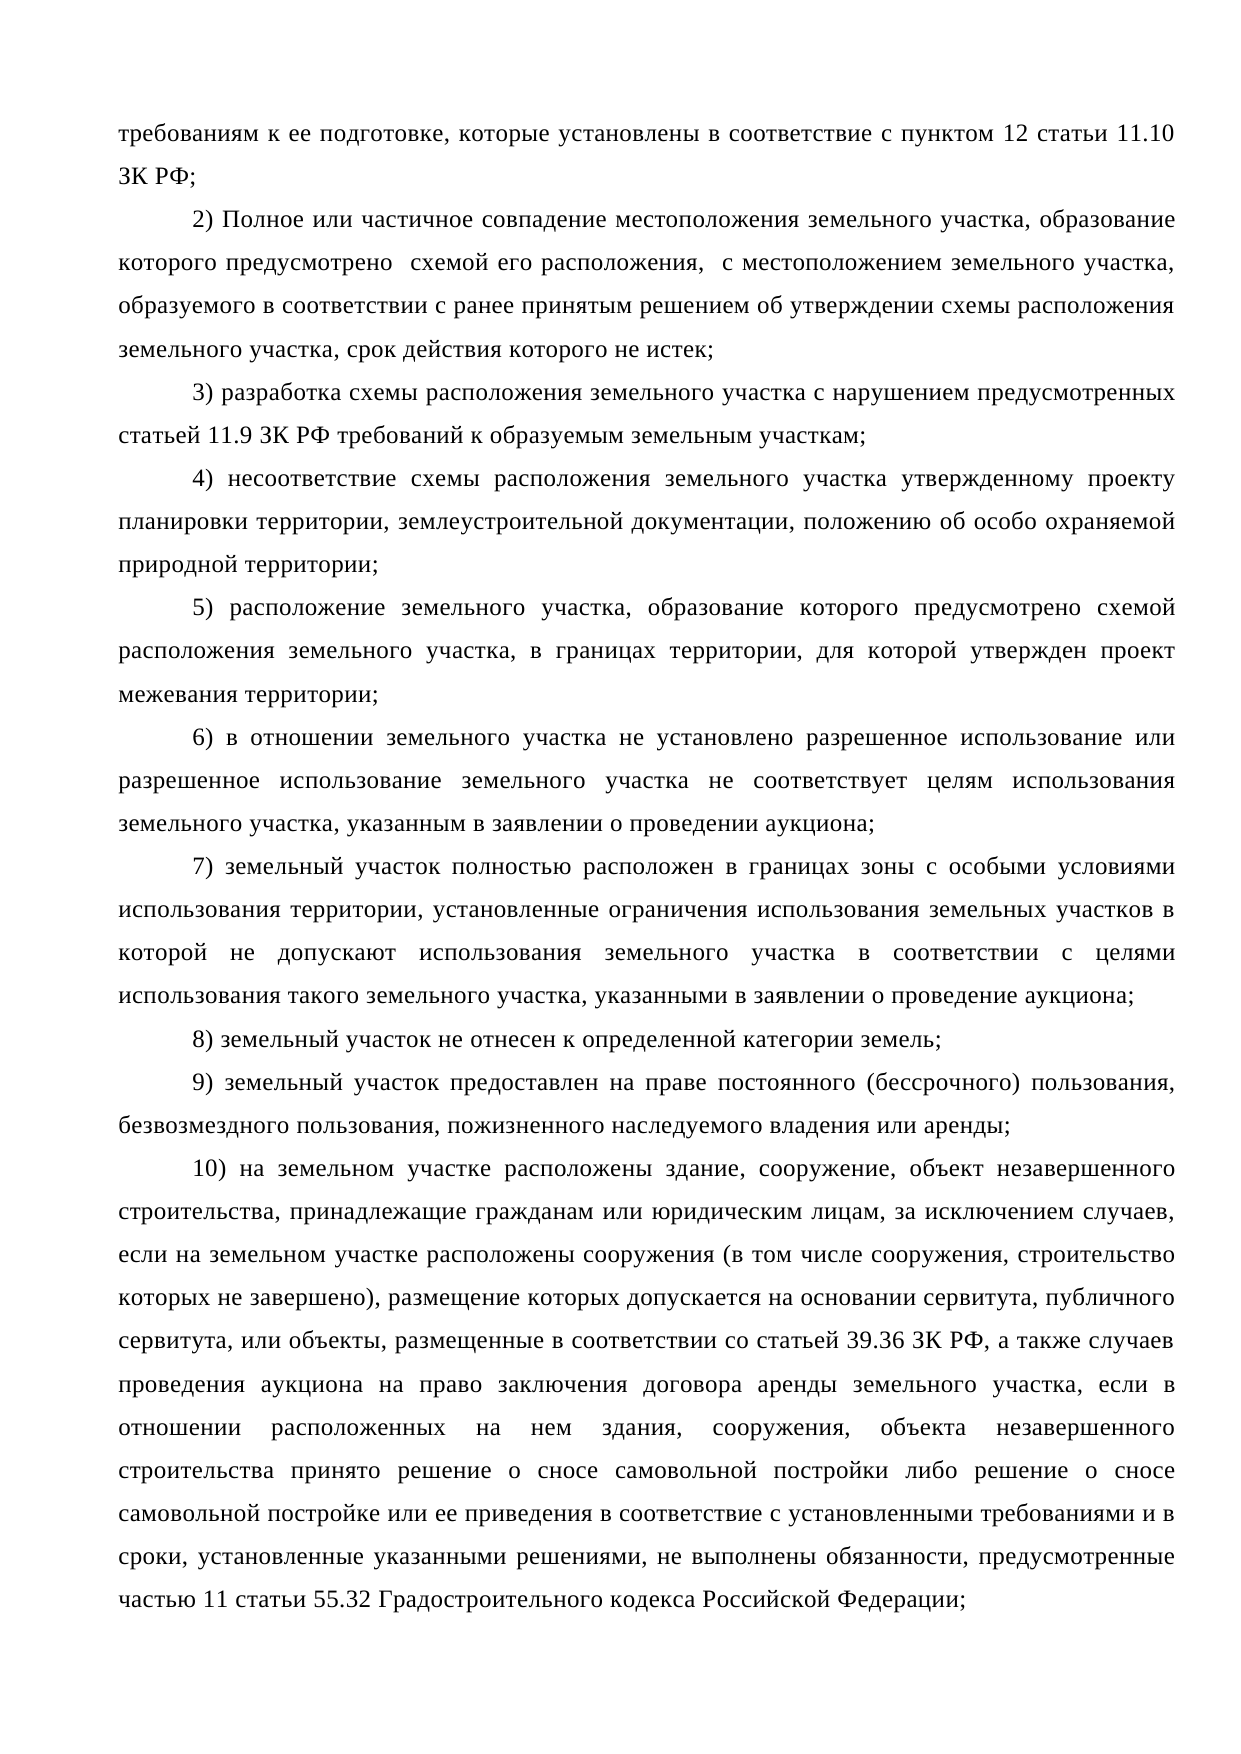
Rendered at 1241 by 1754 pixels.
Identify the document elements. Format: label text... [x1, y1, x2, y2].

text 8) земельный участок не отнесен к определенной категории земель; [118, 1024, 1177, 1052]
text 3) разработка схемы расположения земельного участка с нарушением предусмотренных статьей 11.9 ЗК РФ требований к образуемым земельным участкам; [118, 377, 1177, 449]
text 9) земельный участок предоставлен на праве постоянного (бессрочного) пользования, безвозмездного пользования, пожизненного наследуемого владения или аренды; [118, 1067, 1177, 1139]
text 10) на земельном участке расположены здание, сооружение, объект незавершенного строительства, принадлежащие гражданам или юридическим лицам, за исключением случаев, если на земельном участке расположены сооружения (в том числе сооружения, строительство которых не завершено), размещение которых допускается на основании сервитута, публичного сервитута, или объекты, размещенные в соответствии со статьей 39.36 ЗК РФ, а также случаев проведения аукциона на право заключения договора аренды земельного участка, если в отношении расположенных на нем здания, сооружения, объекта незавершенного строительства принято решение о сносе самовольной постройки либо решение о сносе самовольной постройке или ее приведения в соответствие с установленными требованиями и в сроки, установленные указанными решениями, не выполнены обязанности, предусмотренные частью 11 статьи 55.32 Градостроительного кодекса Российской Федерации; [118, 1153, 1177, 1613]
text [118, 118, 1177, 190]
text 5) расположение земельного участка, образование которого предусмотрено схемой расположения земельного участка, в границах территории, для которой утвержден проект межевания территории; [118, 592, 1177, 707]
text 2) Полное или частичное совпадение местоположения земельного участка, образование которого предусмотрено схемой его расположения, с местоположением земельного участка, образуемого в соответствии с ранее принятым решением об утверждении схемы расположения земельного участка, срок действия которого не истек; [118, 204, 1177, 362]
text 4) несоответствие схемы расположения земельного участка утвержденному проекту планировки территории, землеустроительной документации, положению об особо охраняемой природной территории; [118, 463, 1177, 578]
text 7) земельный участок полностью расположен в границах зоны с особыми условиями использования территории, установленные ограничения использования земельных участков в которой не допускают использования земельного участка в соответствии с целями использования такого земельного участка, указанными в заявлении о проведение аукциона; [118, 851, 1177, 1009]
text 6) в отношении земельного участка не установлено разрешенное использование или разрешенное использование земельного участка не соответствует целям использования земельного участка, указанным в заявлении о проведении аукциона; [118, 722, 1177, 837]
